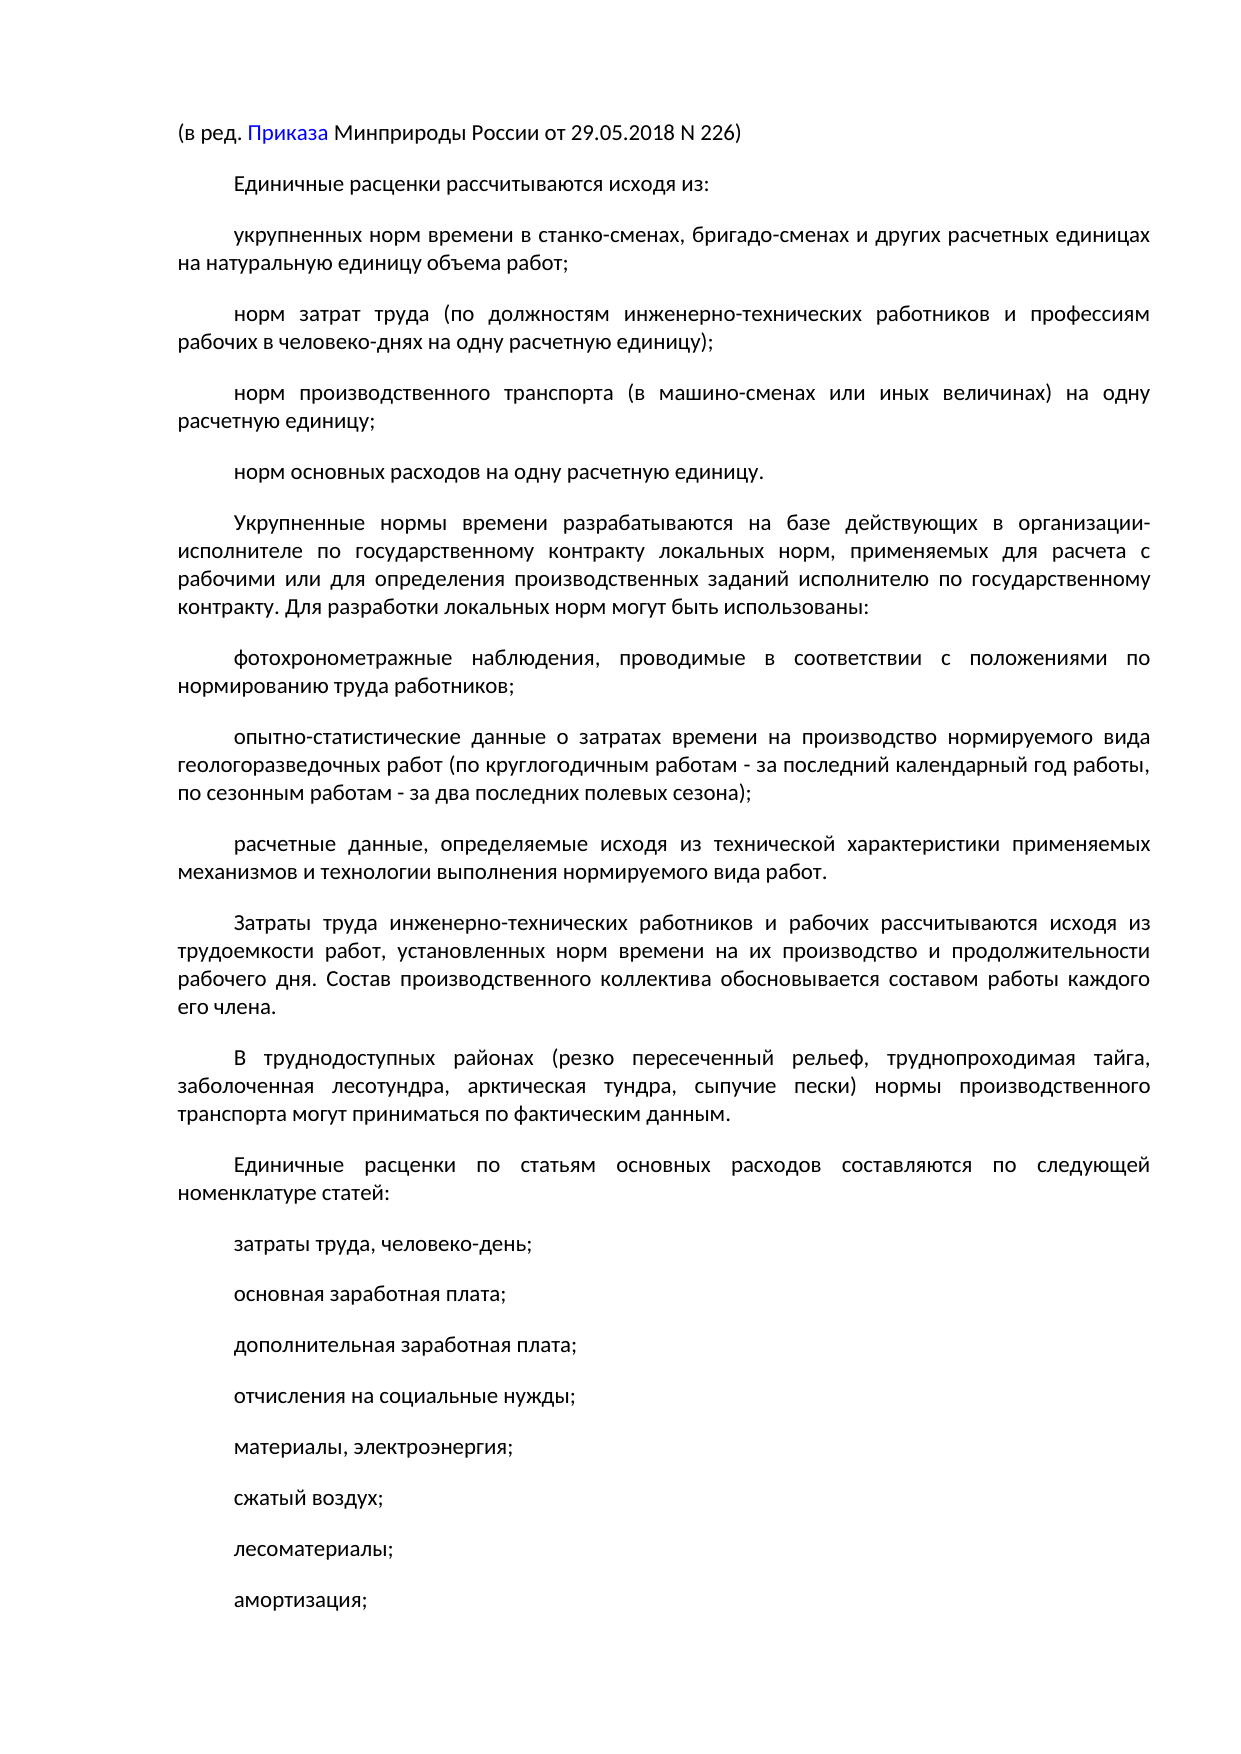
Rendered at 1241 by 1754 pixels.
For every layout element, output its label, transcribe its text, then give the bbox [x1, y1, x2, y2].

text дополнительная заработная плата; [177, 1331, 1152, 1358]
text сжатый воздух; [177, 1483, 1152, 1511]
text основная заработная плата; [177, 1279, 1152, 1308]
text Единичные расценки по статьям основных расходов составляются по следующей номенклатуре статей: [177, 1150, 1152, 1206]
text материалы, электроэнергия; [177, 1432, 1152, 1460]
text фотохронометражные наблюдения, проводимые в соответствии с положениями по нормированию труда работников; [177, 643, 1152, 699]
text затраты труда, человеко-день; [177, 1229, 1152, 1257]
text норм основных расходов на одну расчетную единицу. [177, 457, 1152, 485]
text амортизация; [177, 1585, 1152, 1613]
text В труднодоступных районах (резко пересеченный рельеф, труднопроходимая тайга, заболоченная лесотундра, арктическая тундра, сыпучие пески) нормы производственного транспорта могут приниматься по фактическим данным. [177, 1043, 1152, 1127]
text Укрупненные нормы времени разрабатываются на базе действующих в организации-исполнителе по государственному контракту локальных норм, применяемых для расчета с рабочими или для определения производственных заданий исполнителю по государственному контракту. Для разработки локальных норм могут быть использованы: [177, 508, 1152, 620]
text (в ред. Приказа Минприроды России от 29.05.2018 N 226) [177, 118, 1152, 146]
text Единичные расценки рассчитываются исходя из: [177, 169, 1152, 197]
text лесоматериалы; [177, 1534, 1152, 1562]
text расчетные данные, определяемые исходя из технической характеристики применяемых механизмов и технологии выполнения нормируемого вида работ. [177, 829, 1152, 885]
text норм затрат труда (по должностям инженерно-технических работников и профессиям рабочих в человеко-днях на одну расчетную единицу); [177, 299, 1152, 355]
text норм производственного транспорта (в машино-сменах или иных величинах) на одну расчетную единицу; [177, 378, 1152, 434]
text Затраты труда инженерно-технических работников и рабочих рассчитываются исходя из трудоемкости работ, установленных норм времени на их производство и продолжительности рабочего дня. Состав производственного коллектива обосновывается составом работы каждого его члена. [177, 908, 1152, 1020]
text опытно-статистические данные о затратах времени на производство нормируемого вида геологоразведочных работ (по круглогодичным работам - за последний календарный год работы, по сезонным работам - за два последних полевых сезона); [177, 722, 1152, 806]
text отчисления на социальные нужды; [177, 1381, 1152, 1409]
text укрупненных норм времени в станко-сменах, бригадо-сменах и других расчетных единицах на натуральную единицу объема работ; [177, 220, 1152, 276]
